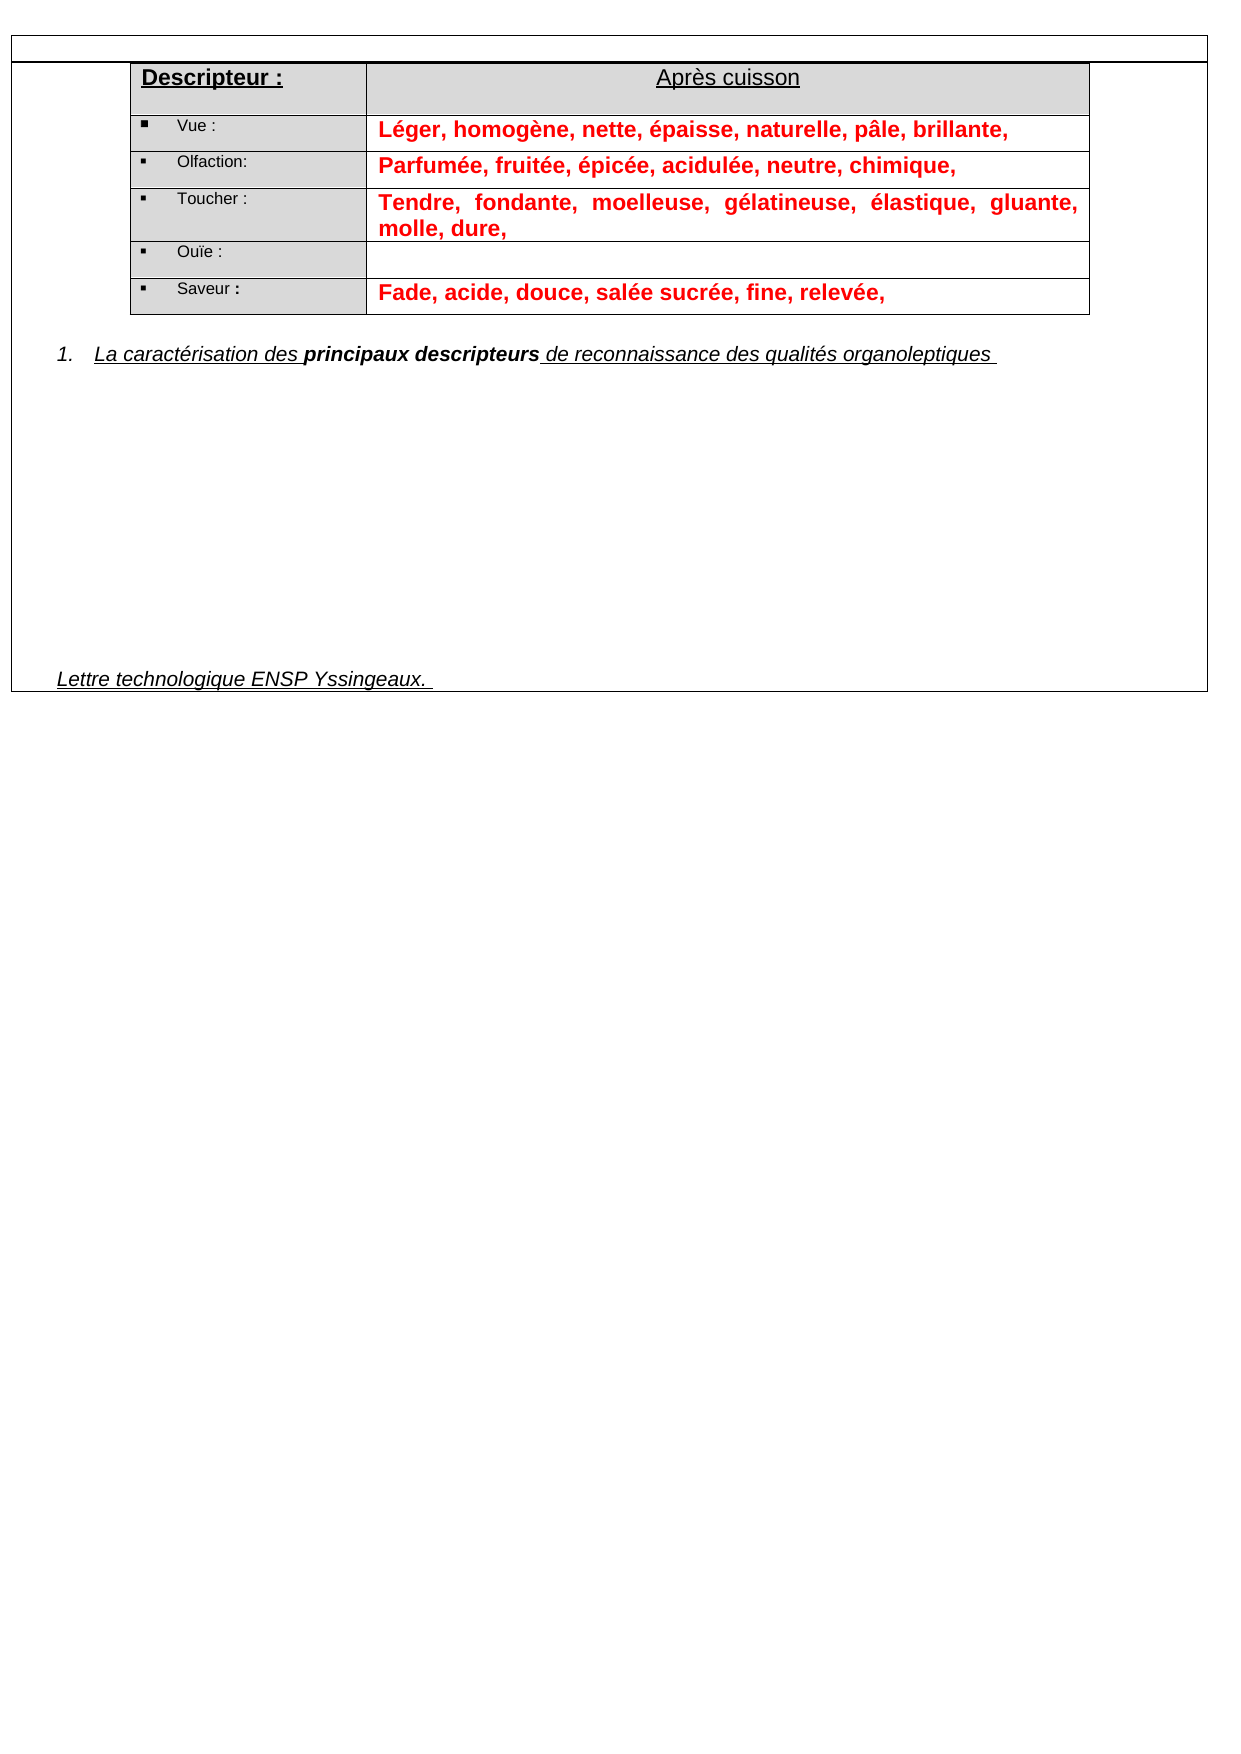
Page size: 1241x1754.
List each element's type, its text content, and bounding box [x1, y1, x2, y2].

table_cell La caractérisation des principaux descripteurs de reconnaissance des qualités organoleptiques Lettre technologique ENSP Yssingeaux. [12, 63, 1207, 691]
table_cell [12, 36, 1207, 61]
